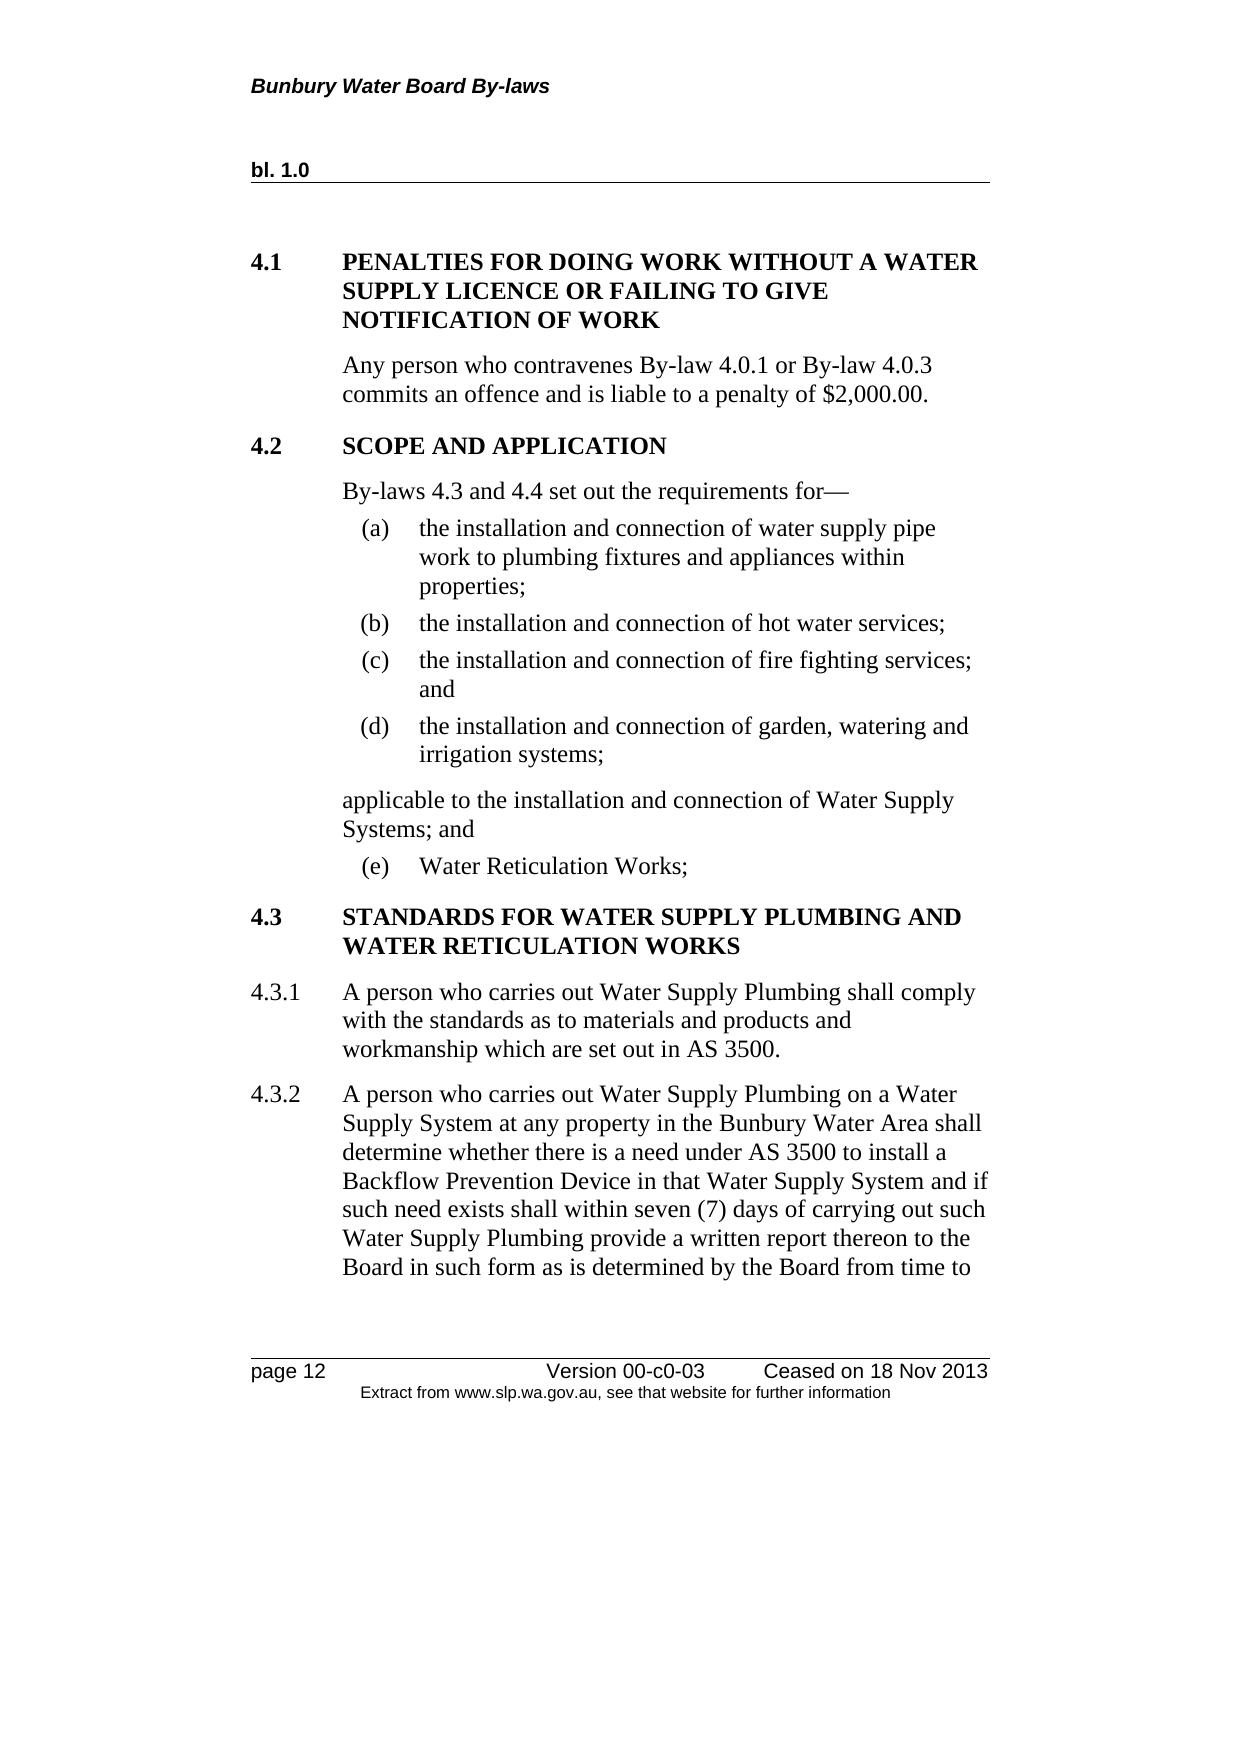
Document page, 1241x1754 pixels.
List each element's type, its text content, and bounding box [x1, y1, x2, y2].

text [251, 1079, 990, 1281]
text (d) the installation and connection of garden, watering and irrigation systems; [251, 711, 990, 768]
text applicable to the installation and connection of Water Supply Systems; and [251, 785, 990, 842]
text (a) the installation and connection of water supply pipe work to plumbing fixtures and appliances within properties; [251, 513, 990, 599]
subtitle 4.1 PENALTIES FOR DOING WORK WITHOUT A WATER SUPPLY LICENCE OR FAILING TO GIVE NOTIFICATION OF WORK [251, 247, 990, 334]
text 4.3.1 A person who carries out Water Supply Plumbing shall comply with the standards as to materials and products and workmanship which are set out in AS 3500. [251, 977, 990, 1063]
text (c) the installation and connection of fire fighting services; and [251, 645, 990, 702]
text By-laws 4.3 and 4.4 set out the requirements for— [251, 476, 990, 505]
subtitle 4.3 STANDARDS FOR WATER SUPPLY PLUMBING AND WATER RETICULATION WORKS [251, 902, 990, 960]
subtitle 4.2 SCOPE AND APPLICATION [251, 431, 990, 459]
text Any person who contravenes By-law 4.0.1 or By-law 4.0.3 commits an offence and is liable to a penalty of $2,000.00. [251, 350, 990, 408]
text (b) the installation and connection of hot water services; [251, 608, 990, 637]
text (e) Water Reticulation Works; [251, 851, 990, 879]
